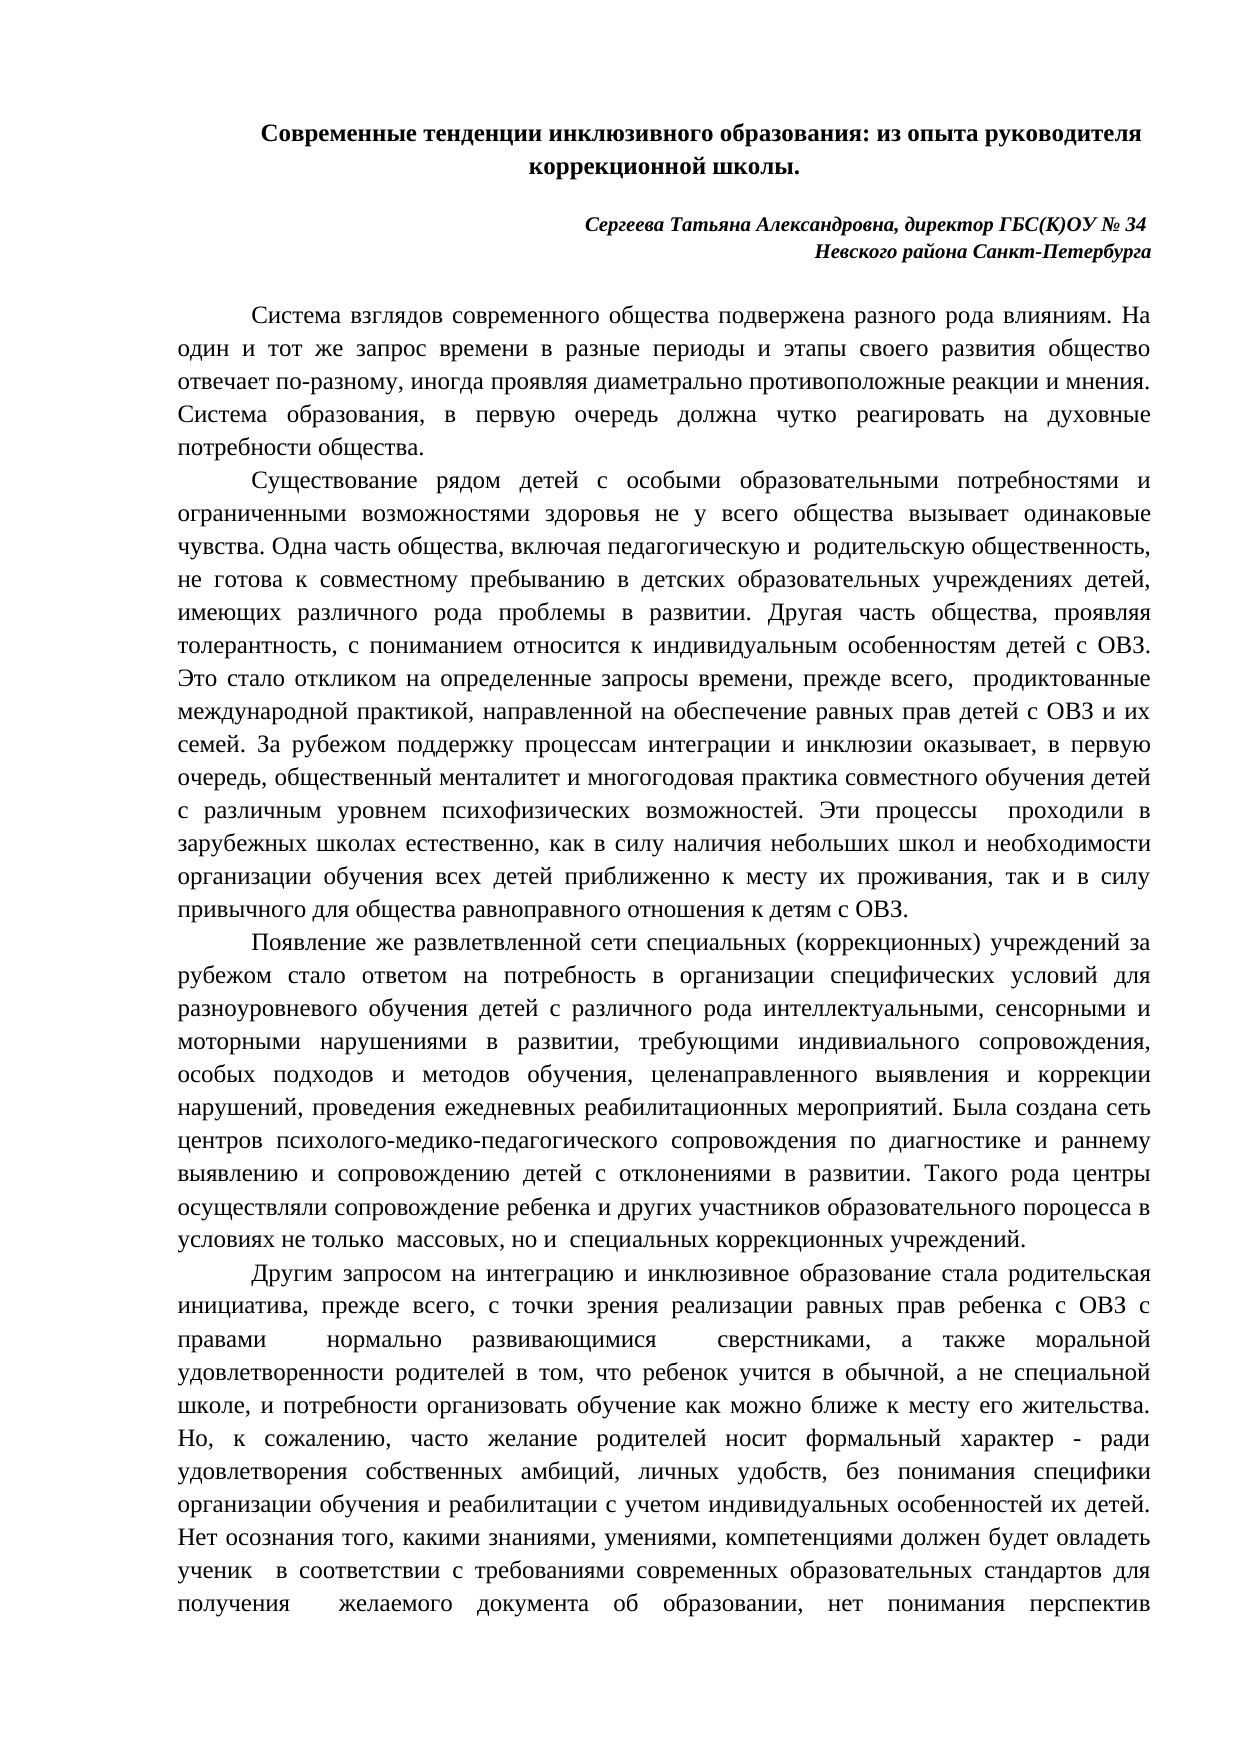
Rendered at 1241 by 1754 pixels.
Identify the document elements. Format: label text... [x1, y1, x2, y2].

text Современные тенденции инклюзивного образования: из опыта руководителя коррекционной школы. [177, 118, 1152, 180]
text Система взглядов современного общества подвержена разного рода влияниям. На один и тот же запрос времени в разные периоды и этапы своего развития общество отвечает по-разному, иногда проявляя диаметрально противоположные реакции и мнения. Система образования, в первую очередь должна чутко реагировать на духовные потребности общества. [177, 300, 1152, 461]
text Сергеева Татьяна Александровна, директор ГБС(К)ОУ № 34 Невского района Санкт-Петербурга [177, 212, 1152, 263]
text Появление же развлетвленной сети специальных (коррекционных) учреждений за рубежом стало ответом на потребность в организации специфических условий для разноуровневого обучения детей с различного рода интеллектуальными, сенсорными и моторными нарушениями в развитии, требующими индивиального сопровождения, особых подходов и методов обучения, целенаправленного выявления и коррекции нарушений, проведения ежедневных реабилитационных мероприятий. Была создана сеть центров психолого-медико-педагогического сопровождения по диагностике и раннему выявлению и сопровождению детей с отклонениями в развитии. Такого рода центры осуществляли сопровождение ребенка и других участников образовательного пороцесса в условиях не только массовых, но и специальных коррекционных учреждений. [177, 927, 1152, 1253]
text Существование рядом детей с особыми образовательными потребностями и ограниченными возможностями здоровья не у всего общества вызывает одинаковые чувства. Одна часть общества, включая педагогическую и родительскую общественность, не готова к совместному пребыванию в детских образовательных учреждениях детей, имеющих различного рода проблемы в развитии. Другая часть общества, проявляя толерантность, с пониманием относится к индивидуальным особенностям детей с ОВЗ. Это стало откликом на определенные запросы времени, прежде всего, продиктованные международной практикой, направленной на обеспечение равных прав детей с ОВЗ и их семей. За рубежом поддержку процессам интеграции и инклюзии оказывает, в первую очередь, общественный менталитет и многогодовая практика совместного обучения детей с различным уровнем психофизических возможностей. Эти процессы проходили в зарубежных школах естественно, как в силу наличия небольших школ и необходимости организации обучения всех детей приближенно к месту их проживания, так и в силу привычного для общества равноправного отношения к детям с ОВЗ. [177, 465, 1152, 923]
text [177, 1258, 1152, 1617]
